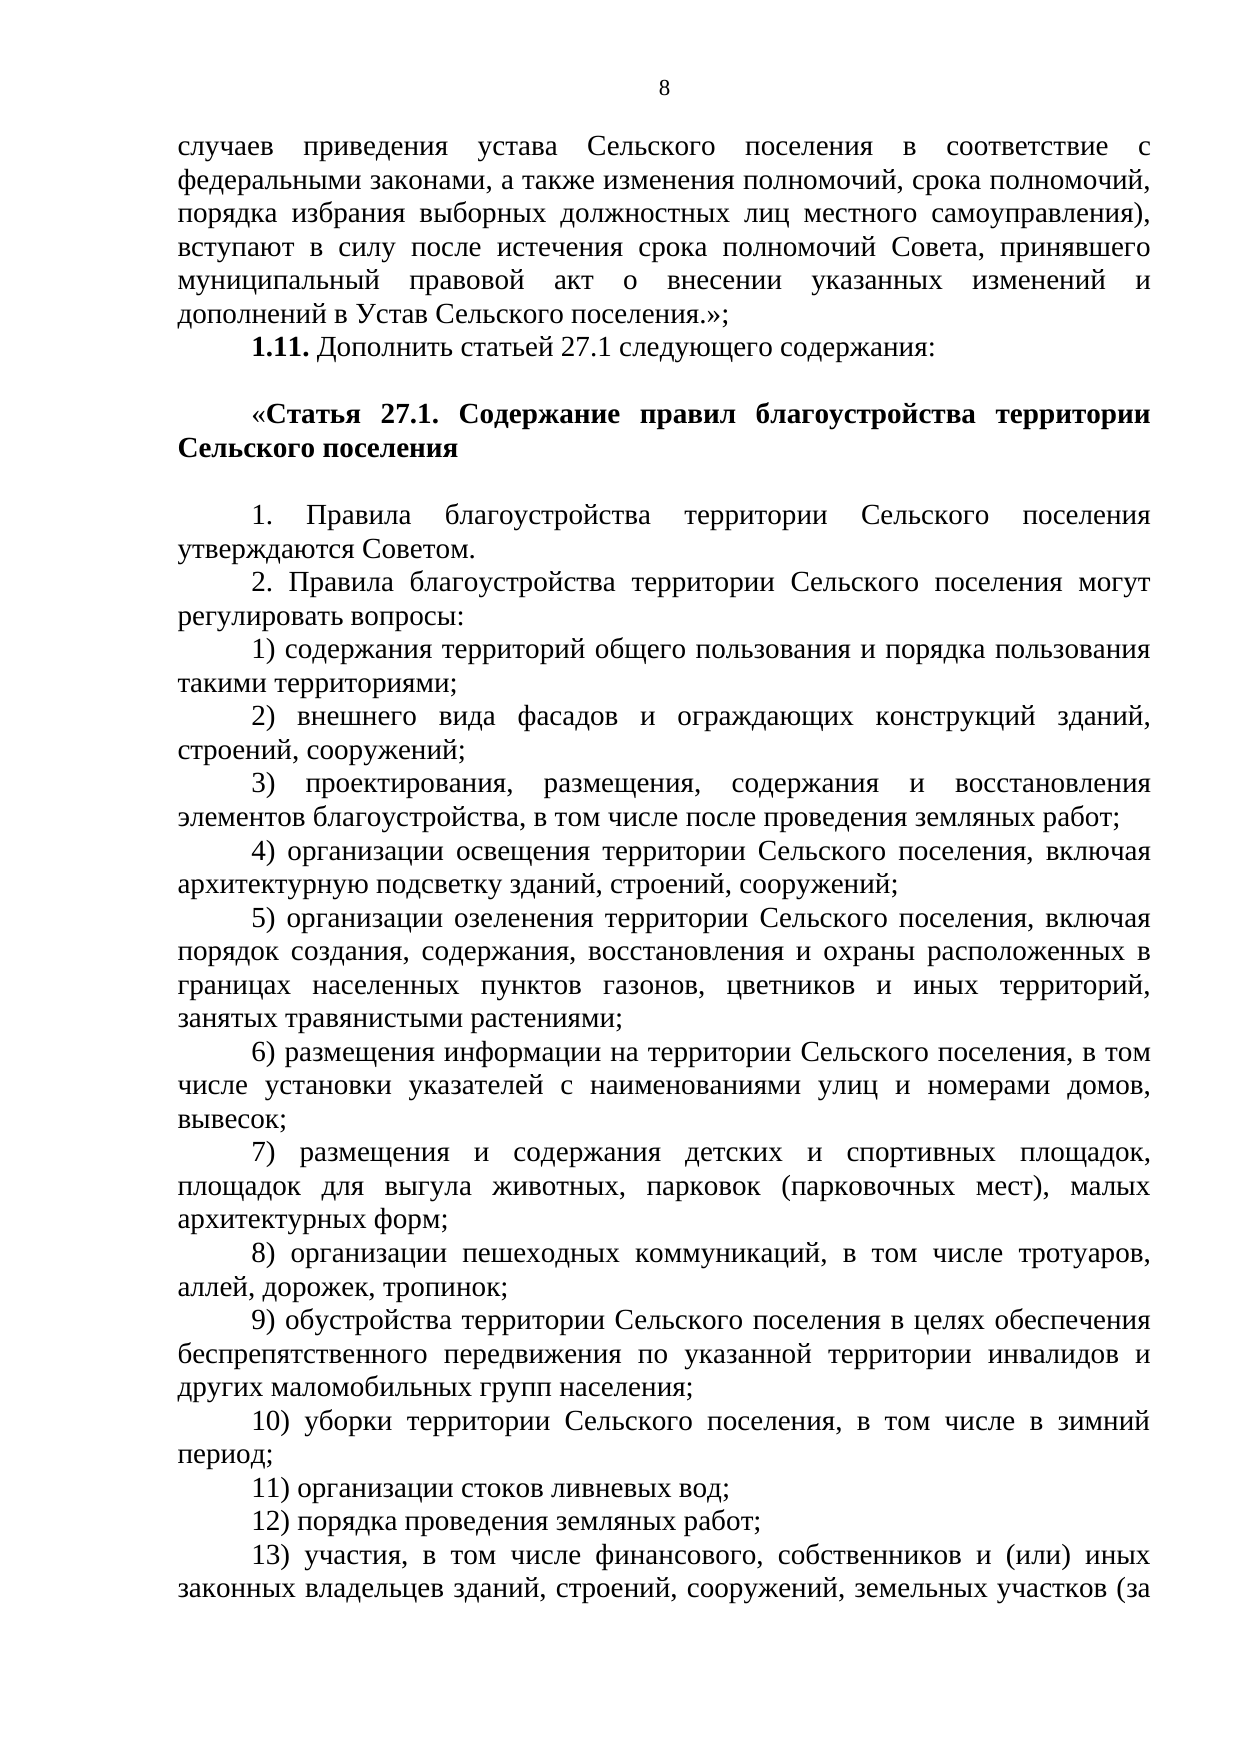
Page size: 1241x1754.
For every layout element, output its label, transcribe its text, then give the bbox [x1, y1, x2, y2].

text 6) размещения информации на территории Сельского поселения, в том числе установки указателей с наименованиями улиц и номерами домов, вывесок; [177, 1034, 1152, 1134]
text 12) порядка проведения земляных работ; [177, 1503, 1152, 1537]
text 3) проектирования, размещения, содержания и восстановления элементов благоустройства, в том числе после проведения земляных работ; [177, 766, 1152, 833]
text 10) уборки территории Сельского поселения, в том числе в зимний период; [177, 1403, 1152, 1470]
text 2. Правила благоустройства территории Сельского поселения могут регулировать вопросы: [177, 564, 1152, 631]
text 1. Правила благоустройства территории Сельского поселения утверждаются Советом. [177, 497, 1152, 564]
text 2) внешнего вида фасадов и ограждающих конструкций зданий, строений, сооружений; [177, 698, 1152, 766]
text 4) организации освещения территории Сельского поселения, включая архитектурную подсветку зданий, строений, сооружений; [177, 833, 1152, 900]
text 11) организации стоков ливневых вод; [177, 1470, 1152, 1503]
text 8) организации пешеходных коммуникаций, в том числе тротуаров, аллей, дорожек, тропинок; [177, 1235, 1152, 1302]
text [177, 128, 1152, 329]
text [177, 1537, 1152, 1604]
text 9) обустройства территории Сельского поселения в целях обеспечения беспрепятственного передвижения по указанной территории инвалидов и других маломобильных групп населения; [177, 1302, 1152, 1403]
text 1) содержания территорий общего пользования и порядка пользования такими территориями; [177, 631, 1152, 698]
text «Статья 27.1. Содержание правил благоустройства территории Сельского поселения [177, 397, 1152, 464]
text 5) организации озеленения территории Сельского поселения, включая порядок создания, содержания, восстановления и охраны расположенных в границах населенных пунктов газонов, цветников и иных территорий, занятых травянистыми растениями; [177, 900, 1152, 1034]
text 1.11. Дополнить статьей 27.1 следующего содержания: [177, 329, 1152, 363]
text 7) размещения и содержания детских и спортивных площадок, площадок для выгула животных, парковок (парковочных мест), малых архитектурных форм; [177, 1134, 1152, 1235]
